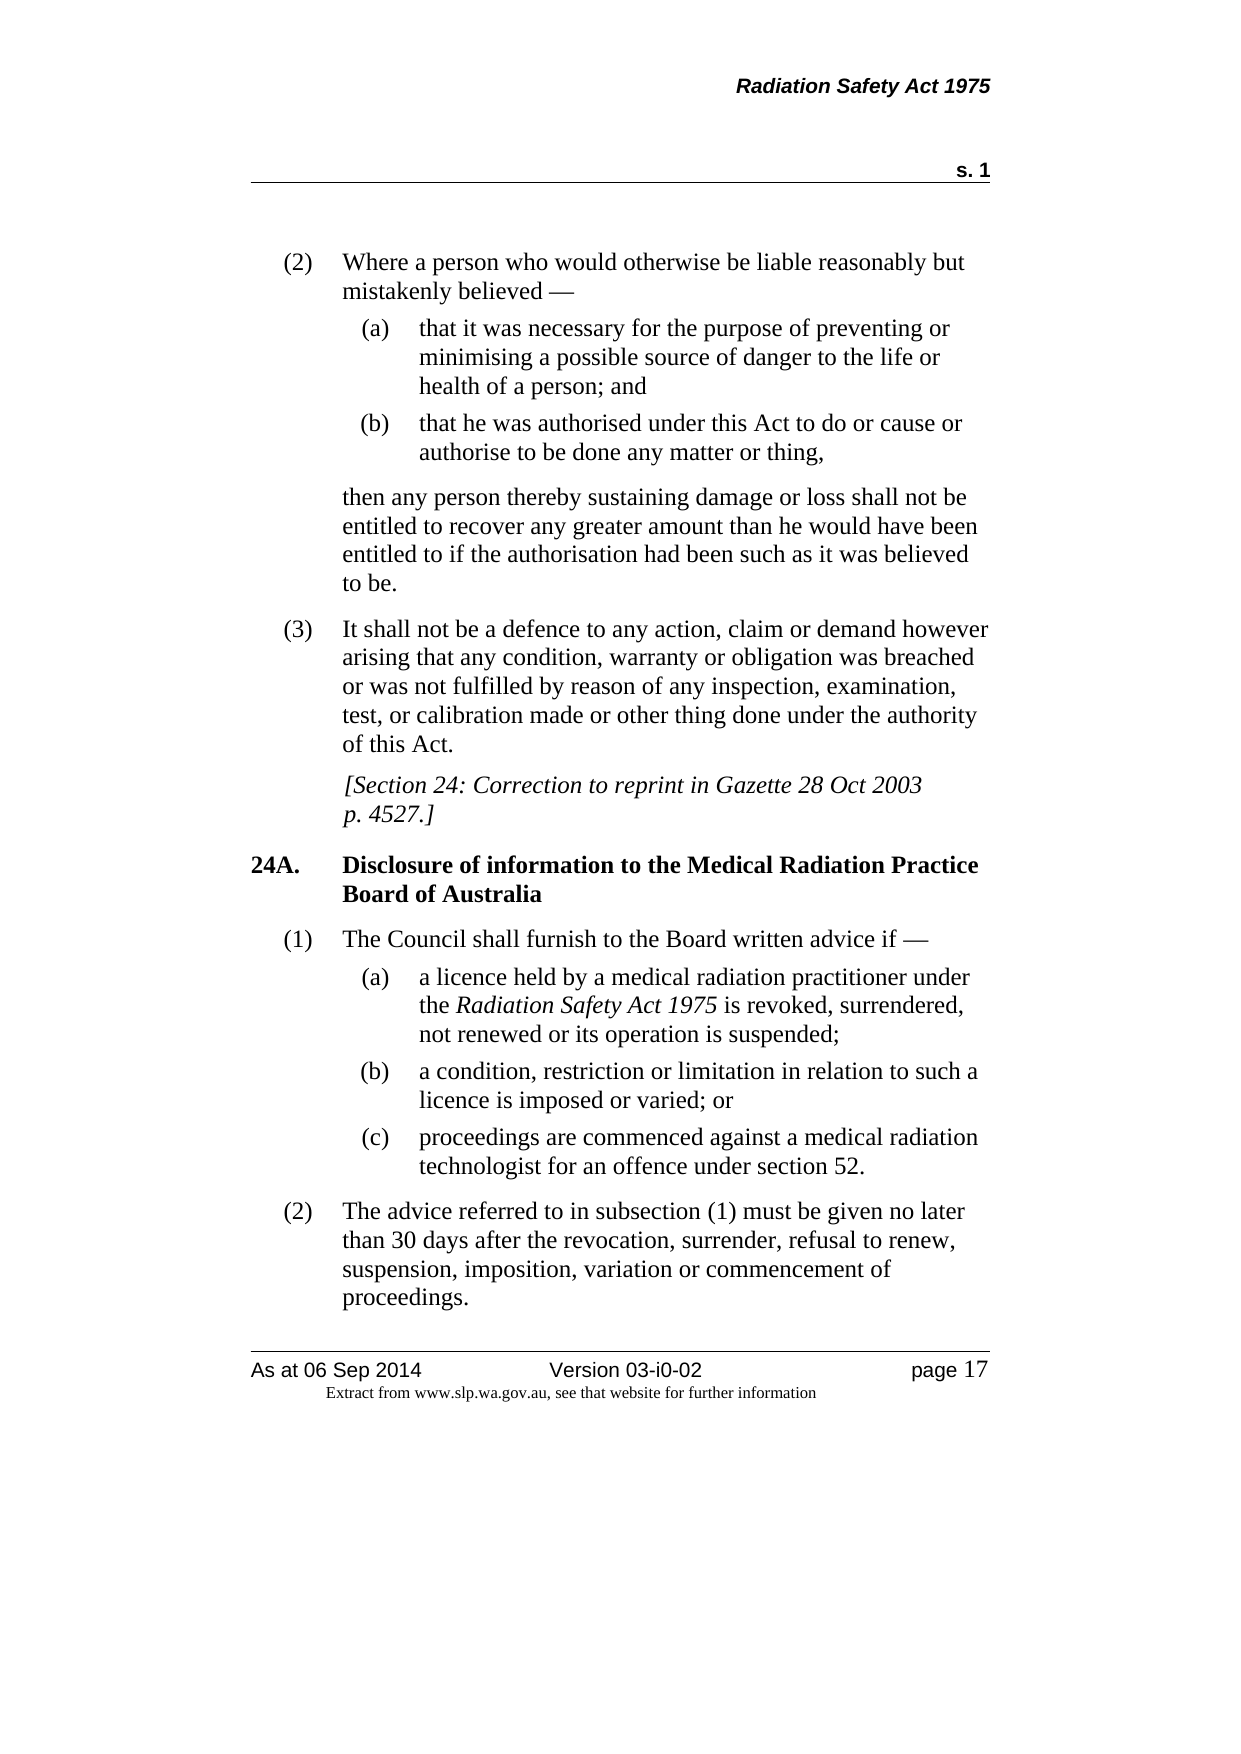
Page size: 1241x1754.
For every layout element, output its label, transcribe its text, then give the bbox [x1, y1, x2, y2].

text (1) The Council shall furnish to the Board written advice if — [251, 924, 990, 953]
subtitle 24A. Disclosure of information to the Medical Radiation Practice Board of [251, 850, 990, 908]
text (a) a licence held by a medical radiation practitioner under the Radiation Safety Act 1975 is revoked, surrendered, not renewed or its operation is suspended; [251, 962, 990, 1048]
text (b) that he was authorised under this Act to do or cause or authorise to be done any matter or thing, [251, 408, 990, 465]
text (3) It shall not be a defence to any action, claim or demand however arising that any condition, warranty or obligation was breached or was not fulfilled by reason of any inspection, examination, test, or calibration made or other thing done under the authority of this Act. [251, 614, 990, 757]
text (a) that it was necessary for the purpose of preventing or minimising a possible source of danger to the life or health of a person; and [251, 313, 990, 399]
text (2) Where a person who would otherwise be liable reasonably but mistakenly believed — [251, 247, 990, 305]
text (2) The advice referred to in subsection (1) must be given no later than 30 days after the revocation, surrender, refusal to renew, suspension, imposition, variation or commencement of proceedings. [251, 1196, 990, 1311]
text then any person thereby sustaining damage or loss shall not be entitled to recover any greater amount than he would have been entitled to if the authorisation had been such as it was believed to be. [251, 482, 990, 597]
text [Section 24: Correction to reprint in Gazette 28 Oct 2003 p. 4527.] [251, 770, 990, 827]
text (c) proceedings are commenced against a medical radiation technologist for an offence under section 52. [251, 1122, 990, 1179]
text (b) a condition, restriction or limitation in relation to such a licence is imposed or varied; or [251, 1056, 990, 1114]
